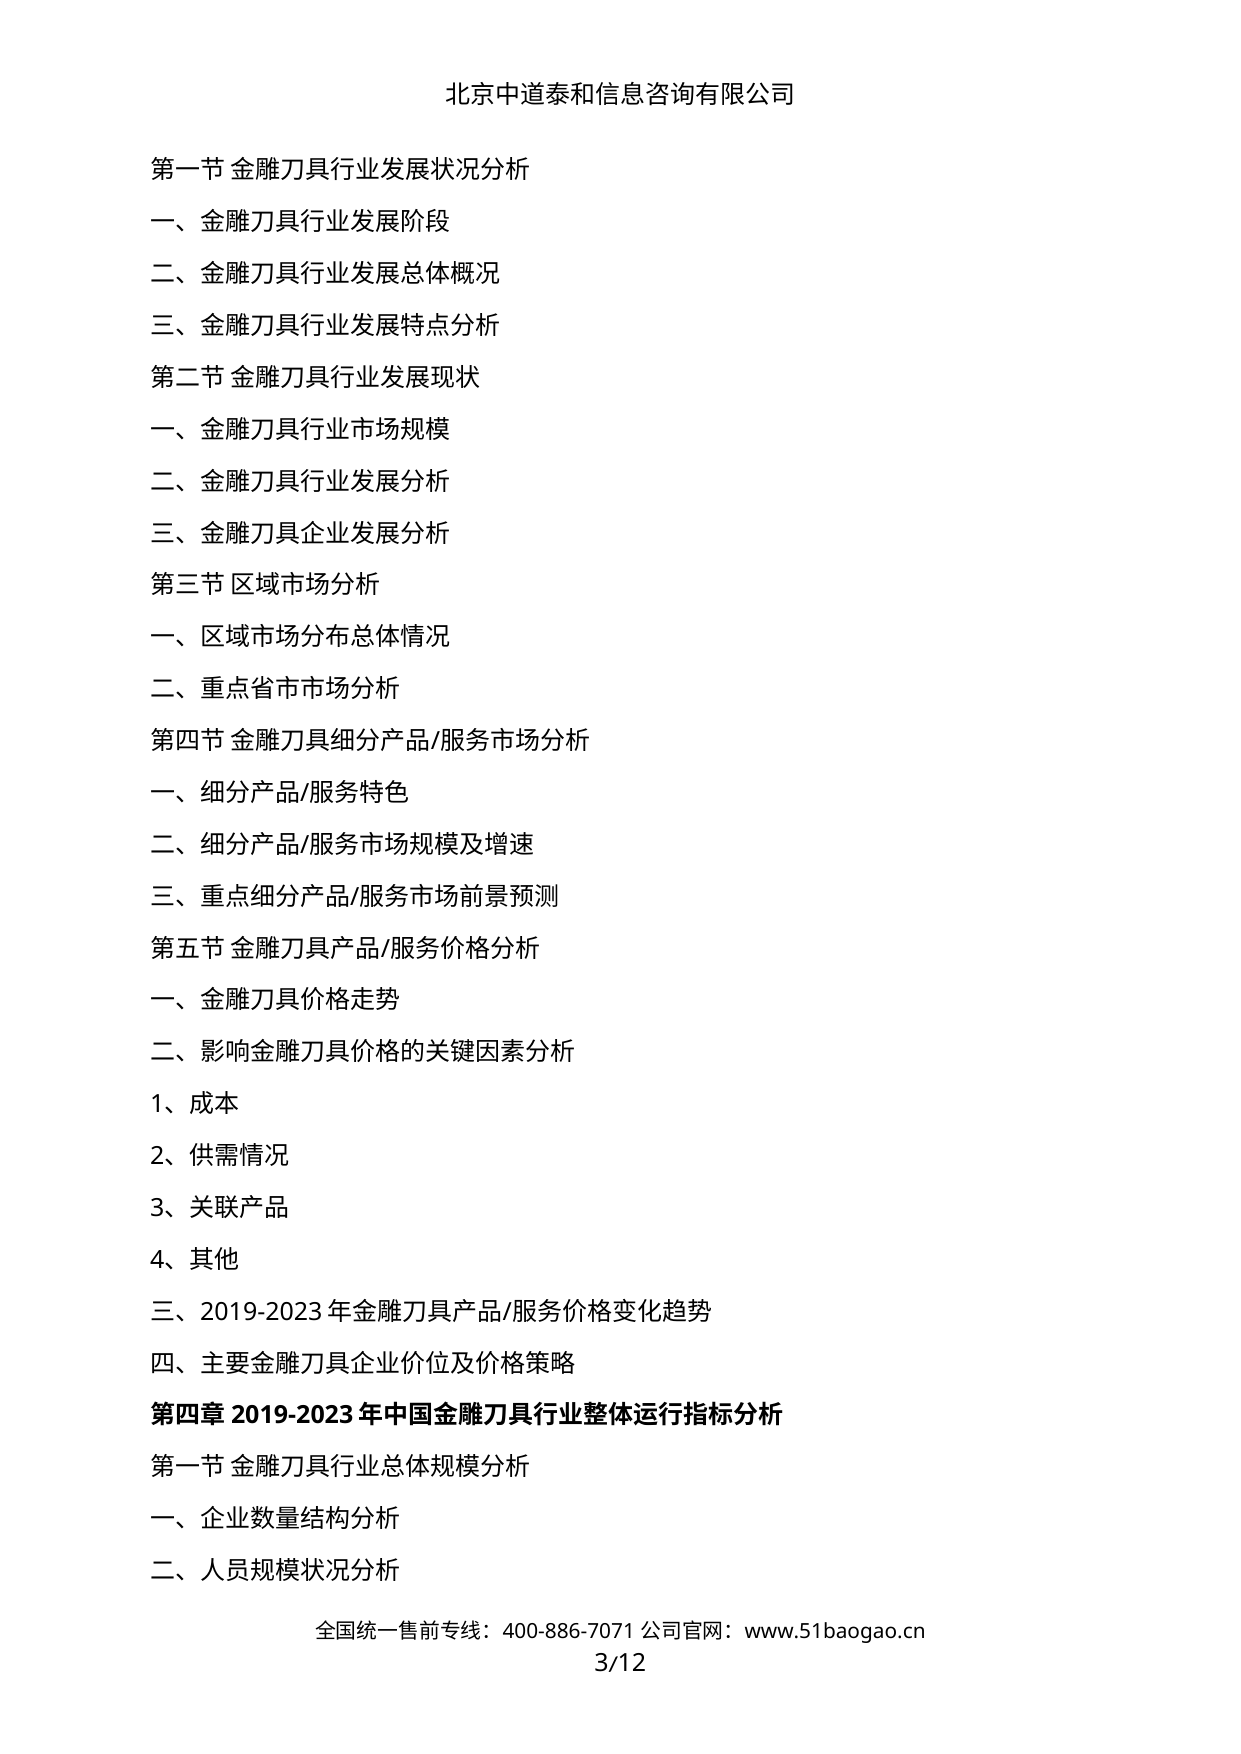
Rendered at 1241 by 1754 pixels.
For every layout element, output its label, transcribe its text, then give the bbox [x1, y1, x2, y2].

text 二、影响金雕刀具价格的关键因素分析 [150, 1032, 1090, 1068]
text 第一节 金雕刀具行业总体规模分析 [150, 1447, 1090, 1483]
text 一、金雕刀具价格走势 [150, 980, 1090, 1016]
text 一、区域市场分布总体情况 [150, 617, 1090, 653]
text 3、关联产品 [150, 1187, 1090, 1224]
text 第一节 金雕刀具行业发展状况分析 [150, 150, 1090, 186]
text 2、供需情况 [150, 1136, 1090, 1172]
text 第二节 金雕刀具行业发展现状 [150, 357, 1090, 394]
text 一、细分产品/服务特色 [150, 772, 1090, 809]
text 三、2019-2023年金雕刀具产品/服务价格变化趋势 [150, 1291, 1090, 1327]
text 一、企业数量结构分析 [150, 1499, 1090, 1535]
text 二、细分产品/服务市场规模及增速 [150, 824, 1090, 861]
text 一、金雕刀具行业发展阶段 [150, 202, 1090, 238]
text 三、金雕刀具行业发展特点分析 [150, 306, 1090, 342]
text 第四章 2019-2023年中国金雕刀具行业整体运行指标分析 [150, 1395, 1090, 1431]
text 二、人员规模状况分析 [150, 1551, 1090, 1587]
text 二、金雕刀具行业发展分析 [150, 461, 1090, 497]
text 一、金雕刀具行业市场规模 [150, 409, 1090, 446]
text 第三节 区域市场分析 [150, 565, 1090, 601]
text 四、主要金雕刀具企业价位及价格策略 [150, 1343, 1090, 1379]
text 三、重点细分产品/服务市场前景预测 [150, 876, 1090, 912]
text 1、成本 [150, 1084, 1090, 1120]
text 三、金雕刀具企业发展分析 [150, 513, 1090, 549]
text 二、金雕刀具行业发展总体概况 [150, 254, 1090, 290]
text 二、重点省市市场分析 [150, 669, 1090, 705]
text 4、其他 [150, 1239, 1090, 1276]
text 第五节 金雕刀具产品/服务价格分析 [150, 928, 1090, 964]
text 第四节 金雕刀具细分产品/服务市场分析 [150, 721, 1090, 757]
